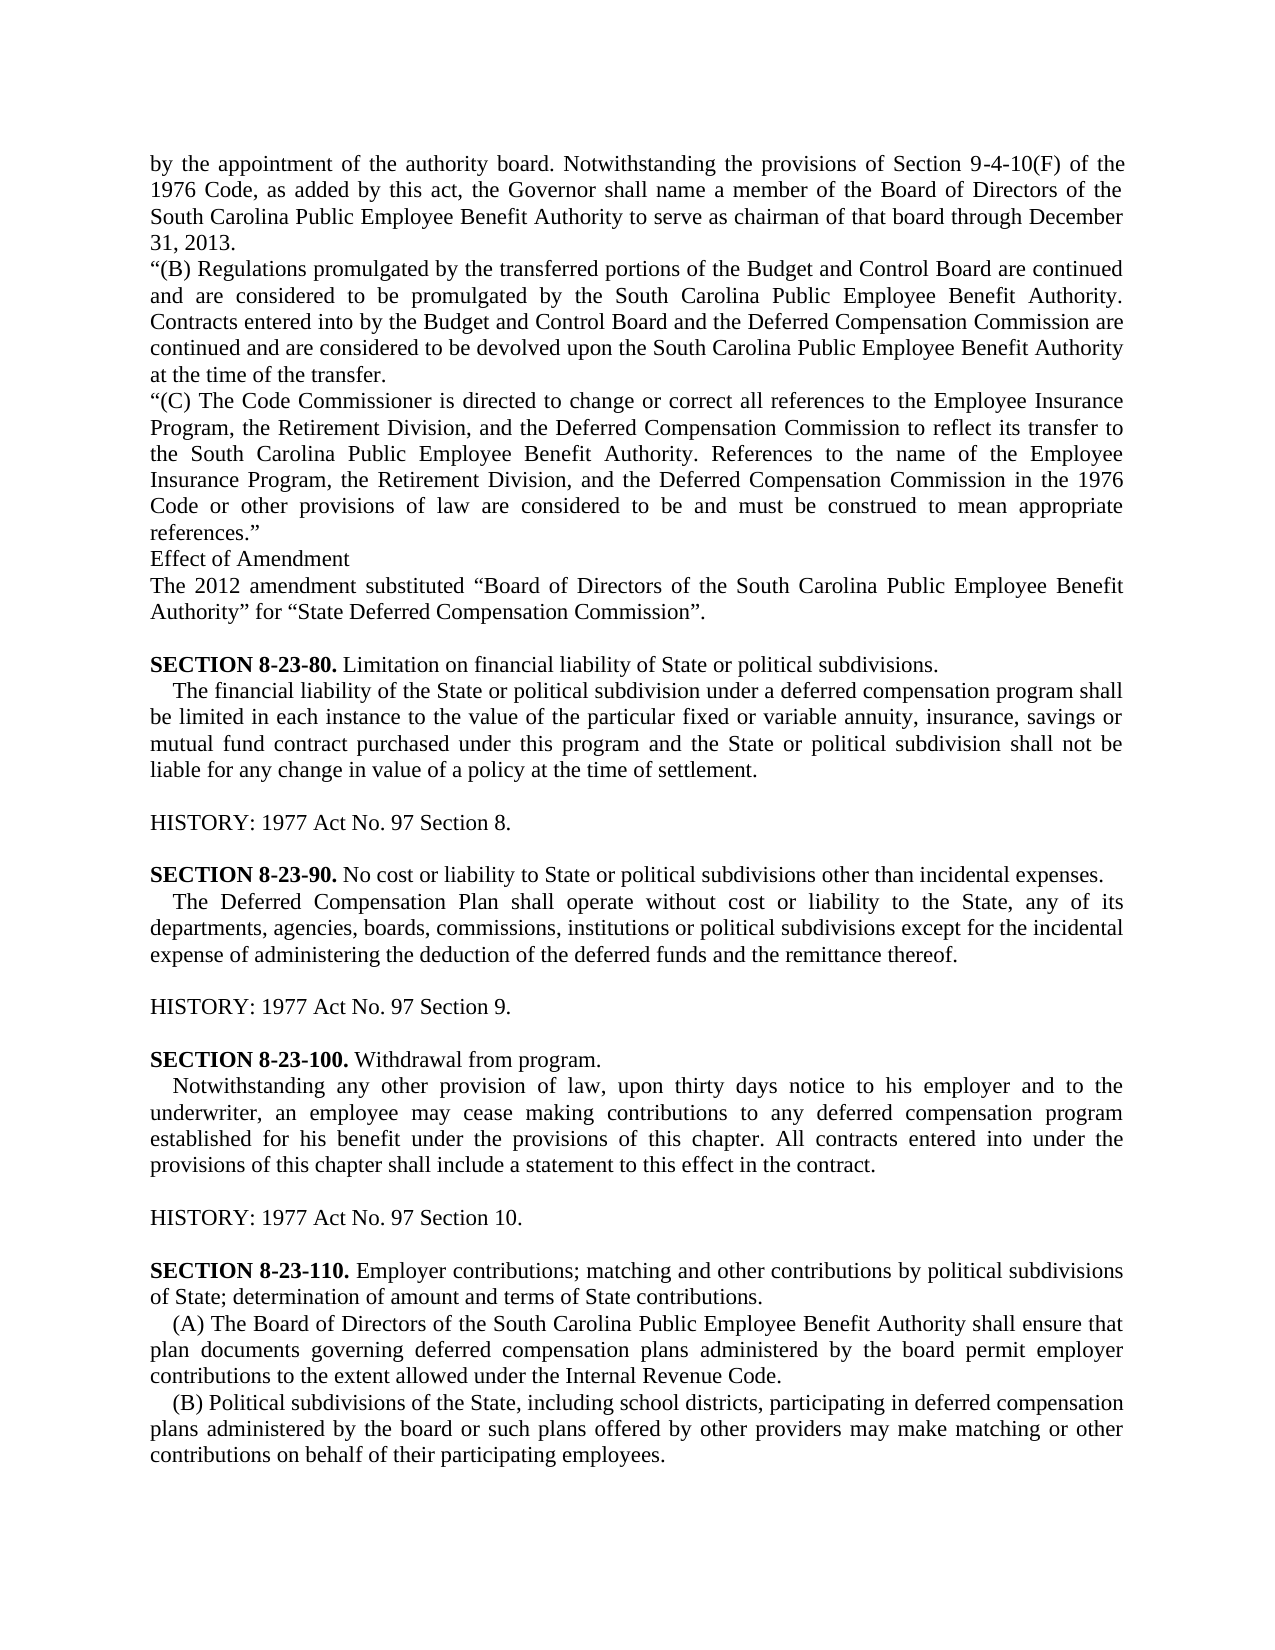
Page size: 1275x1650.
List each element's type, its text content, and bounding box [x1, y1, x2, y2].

text SECTION 8-23-110. Employer contributions; matching and other contributions by political subdivisions of State; determination of amount and terms of State contributions. [150, 1257, 1125, 1309]
text HISTORY: 1977 Act No. 97 Section 8. [150, 809, 1125, 835]
text The financial liability of the State or political subdivision under a deferred compensation program shall be limited in each instance to the value of the particular fixed or variable annuity, insurance, savings or mutual fund contract purchased under this program and the State or political subdivision shall not be liable for any change in value of a policy at the time of settlement. [150, 677, 1125, 782]
text (A) The Board of Directors of the South Carolina Public Employee Benefit Authority shall ensure that plan documents governing deferred compensation plans administered by the board permit employer contributions to the extent allowed under the Internal Revenue Code. [150, 1309, 1125, 1389]
text Notwithstanding any other provision of law, upon thirty days notice to his employer and to the underwriter, an employee may cease making contributions to any deferred compensation program established for his benefit under the provisions of this chapter. All contracts entered into under the provisions of this chapter shall include a statement to this effect in the contract. [150, 1072, 1125, 1178]
text “(C) The Code Commissioner is directed to change or correct all references to the Employee Insurance Program, the Retirement Division, and the Deferred Compensation Commission to reflect its transfer to the South Carolina Public Employee Benefit Authority. References to the name of the Employee Insurance Program, the Retirement Division, and the Deferred Compensation Commission in the 1976 Code or other provisions of law are considered to be and must be construed to mean appropriate references.” [150, 387, 1125, 545]
text Effect of Amendment [150, 545, 1125, 572]
text The Deferred Compensation Plan shall operate without cost or liability to the State, any of its departments, agencies, boards, commissions, institutions or political subdivisions except for the incidental expense of administering the deduction of the deferred funds and the remittance thereof. [150, 888, 1125, 967]
text SECTION 8-23-100. Withdrawal from program. [150, 1046, 1125, 1072]
text “(B) Regulations promulgated by the transferred portions of the Budget and Control Board are continued and are considered to be promulgated by the South Carolina Public Employee Benefit Authority. Contracts entered into by the Budget and Control Board and the Deferred Compensation Commission are continued and are considered to be devolved upon the South Carolina Public Employee Benefit Authority at the time of the transfer. [150, 255, 1125, 387]
text The 2012 amendment substituted “Board of Directors of the South Carolina Public Employee Benefit Authority” for “State Deferred Compensation Commission”. [150, 572, 1125, 624]
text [150, 150, 1125, 255]
text HISTORY: 1977 Act No. 97 Section 10. [150, 1204, 1125, 1231]
text SECTION 8-23-90. No cost or liability to State or political subdivisions other than incidental expenses. [150, 862, 1125, 888]
text SECTION 8-23-80. Limitation on financial liability of State or political subdivisions. [150, 651, 1125, 677]
text (B) Political subdivisions of the State, including school districts, participating in deferred compensation plans administered by the board or such plans offered by other providers may make matching or other contributions on behalf of their participating employees. [150, 1389, 1125, 1468]
text HISTORY: 1977 Act No. 97 Section 9. [150, 993, 1125, 1020]
